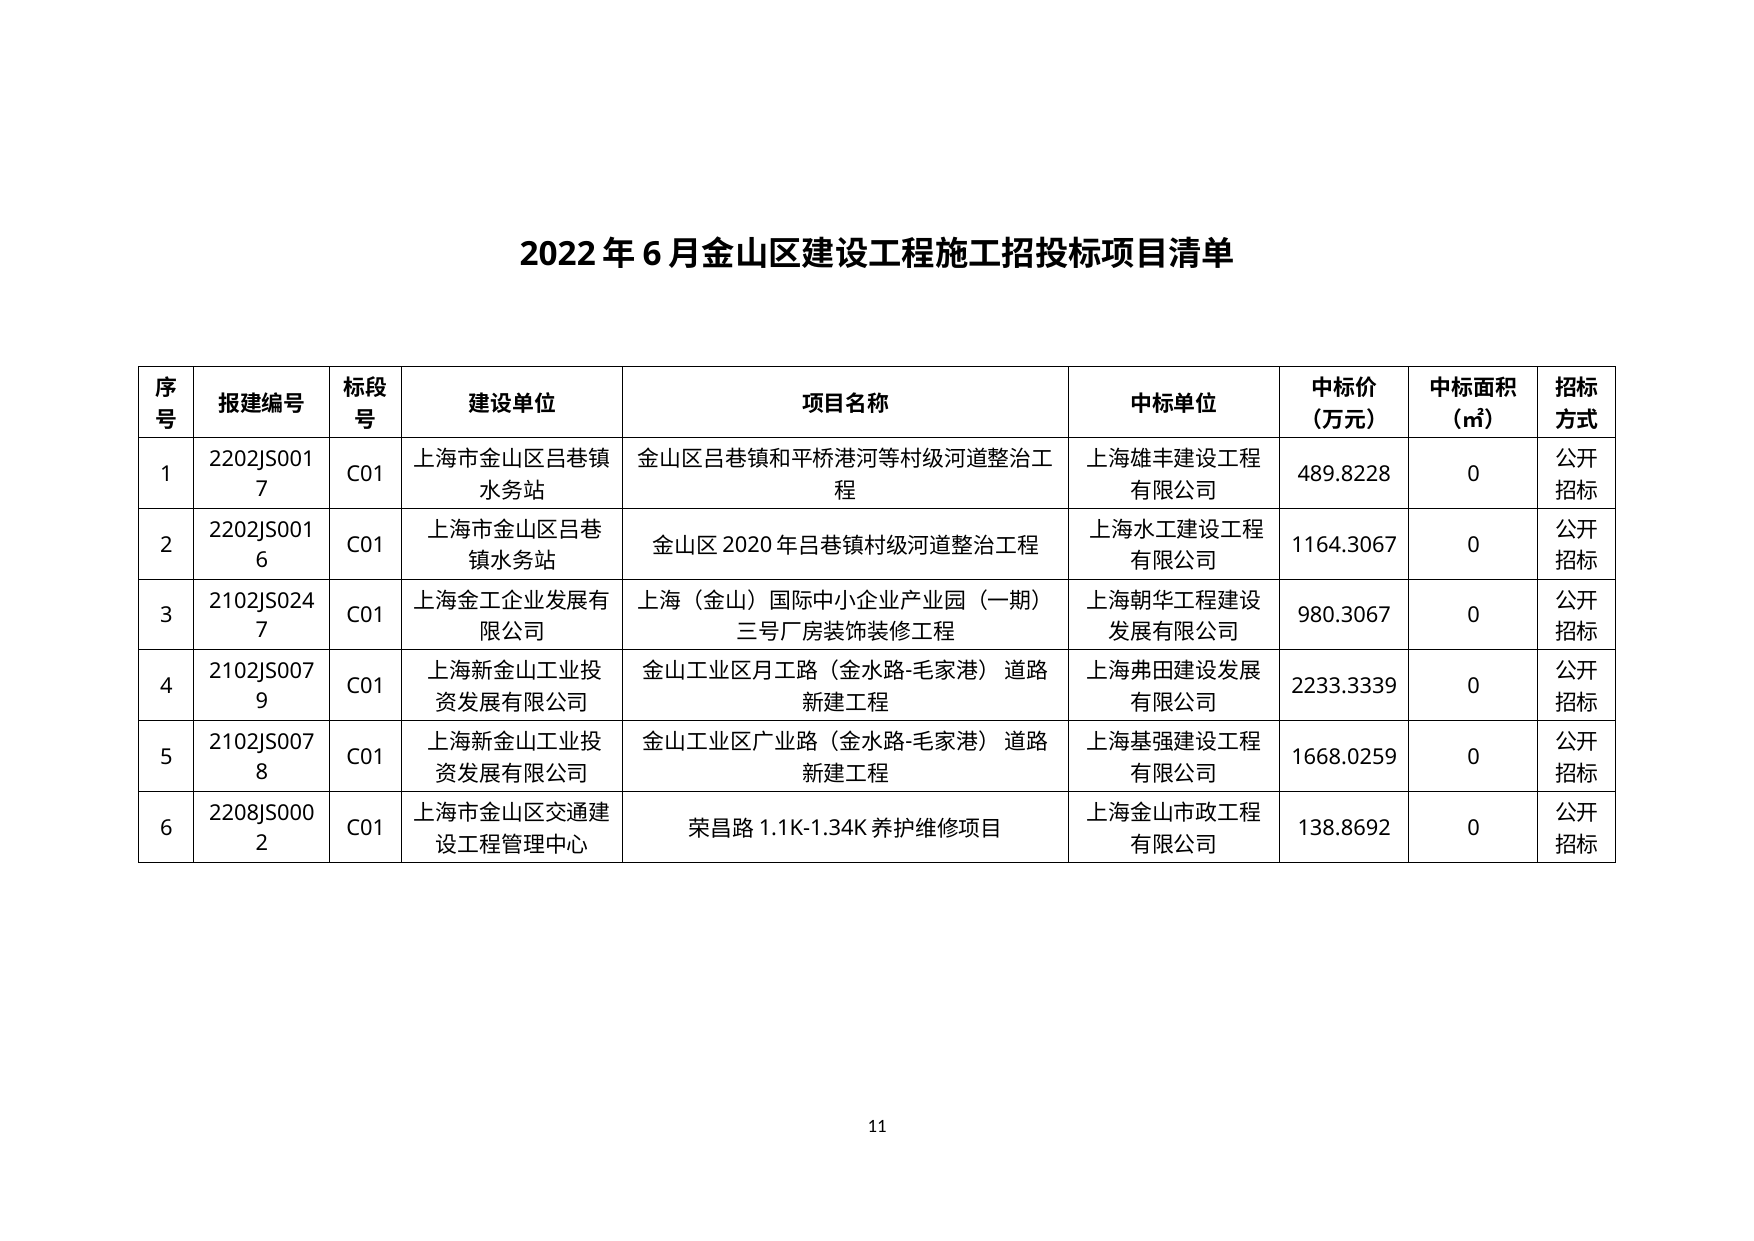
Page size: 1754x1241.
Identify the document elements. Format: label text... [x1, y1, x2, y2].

table_cell C01 [330, 721, 401, 791]
table_cell C01 [330, 792, 401, 862]
table_cell 金山区2020年吕巷镇村级河道整治工程 [623, 509, 1068, 578]
table_header 项目名称 [623, 367, 1068, 437]
table_cell 金山工业区月工路（金水路-毛家港） 道路新建工程 [623, 650, 1068, 720]
table_cell 上海金工企业发展有限公司 [402, 580, 622, 649]
table_cell 2202JS0017 [194, 438, 329, 508]
table_cell 公开招标 [1538, 721, 1615, 791]
table_cell 公开招标 [1538, 792, 1615, 862]
table_header 招标方式 [1538, 367, 1615, 437]
table_header 标段号 [330, 367, 401, 437]
table_cell 上海金山市政工程有限公司 [1069, 792, 1279, 862]
table_cell 上海市金山区交通建设工程管理中心 [402, 792, 622, 862]
table_cell 上海水工建设工程有限公司 [1069, 509, 1279, 578]
table_cell 0 [1409, 580, 1537, 649]
table_header 中标面积（㎡） [1409, 367, 1537, 437]
table_cell 5 [139, 721, 193, 791]
table_cell 2233.3339 [1280, 650, 1408, 720]
table_cell 上海雄丰建设工程有限公司 [1069, 438, 1279, 508]
table_cell 2102JS0079 [194, 650, 329, 720]
table_cell 公开招标 [1538, 650, 1615, 720]
table_cell 2 [139, 509, 193, 578]
table_header 序号 [139, 367, 193, 437]
table_cell 金山区吕巷镇和平桥港河等村级河道整治工程 [623, 438, 1068, 508]
table_header 中标单位 [1069, 367, 1279, 437]
table_cell C01 [330, 580, 401, 649]
table_cell 金山工业区广业路（金水路-毛家港） 道路新建工程 [623, 721, 1068, 791]
table_cell 489.8228 [1280, 438, 1408, 508]
table_cell 上海（金山）国际中小企业产业园（一期）三号厂房装饰装修工程 [623, 580, 1068, 649]
table_cell 2208JS0002 [194, 792, 329, 862]
table_cell 上海朝华工程建设发展有限公司 [1069, 580, 1279, 649]
table_cell 荣昌路1.1K-1.34K养护维修项目 [623, 792, 1068, 862]
table_cell 上海弗田建设发展有限公司 [1069, 650, 1279, 720]
table_header 报建编号 [194, 367, 329, 437]
table_cell 1164.3067 [1280, 509, 1408, 578]
text 2022年6月金山区建设工程施工招投标项目清单 [150, 227, 1604, 275]
table_cell 上海市金山区吕巷镇水务站 [402, 509, 622, 578]
table_cell 2202JS0016 [194, 509, 329, 578]
table_cell 1 [139, 438, 193, 508]
table_cell 公开招标 [1538, 438, 1615, 508]
table_cell 0 [1409, 438, 1537, 508]
table_cell 1668.0259 [1280, 721, 1408, 791]
table_cell 0 [1409, 650, 1537, 720]
table_cell 980.3067 [1280, 580, 1408, 649]
table_cell 4 [139, 650, 193, 720]
table_cell 上海新金山工业投资发展有限公司 [402, 650, 622, 720]
table_cell 6 [139, 792, 193, 862]
table_cell 0 [1409, 792, 1537, 862]
table_cell C01 [330, 509, 401, 578]
table_cell 公开招标 [1538, 509, 1615, 578]
table_cell 2102JS0247 [194, 580, 329, 649]
table_cell C01 [330, 650, 401, 720]
table_header 中标价 （万元） [1280, 367, 1408, 437]
table_cell 0 [1409, 509, 1537, 578]
table_cell 上海新金山工业投资发展有限公司 [402, 721, 622, 791]
table_cell 0 [1409, 721, 1537, 791]
table_cell 公开招标 [1538, 580, 1615, 649]
table_cell 138.8692 [1280, 792, 1408, 862]
table_cell 3 [139, 580, 193, 649]
table_cell 上海基强建设工程有限公司 [1069, 721, 1279, 791]
table_cell 上海市金山区吕巷镇水务站 [402, 438, 622, 508]
table_header 建设单位 [402, 367, 622, 437]
table_cell C01 [330, 438, 401, 508]
table_cell 2102JS0078 [194, 721, 329, 791]
